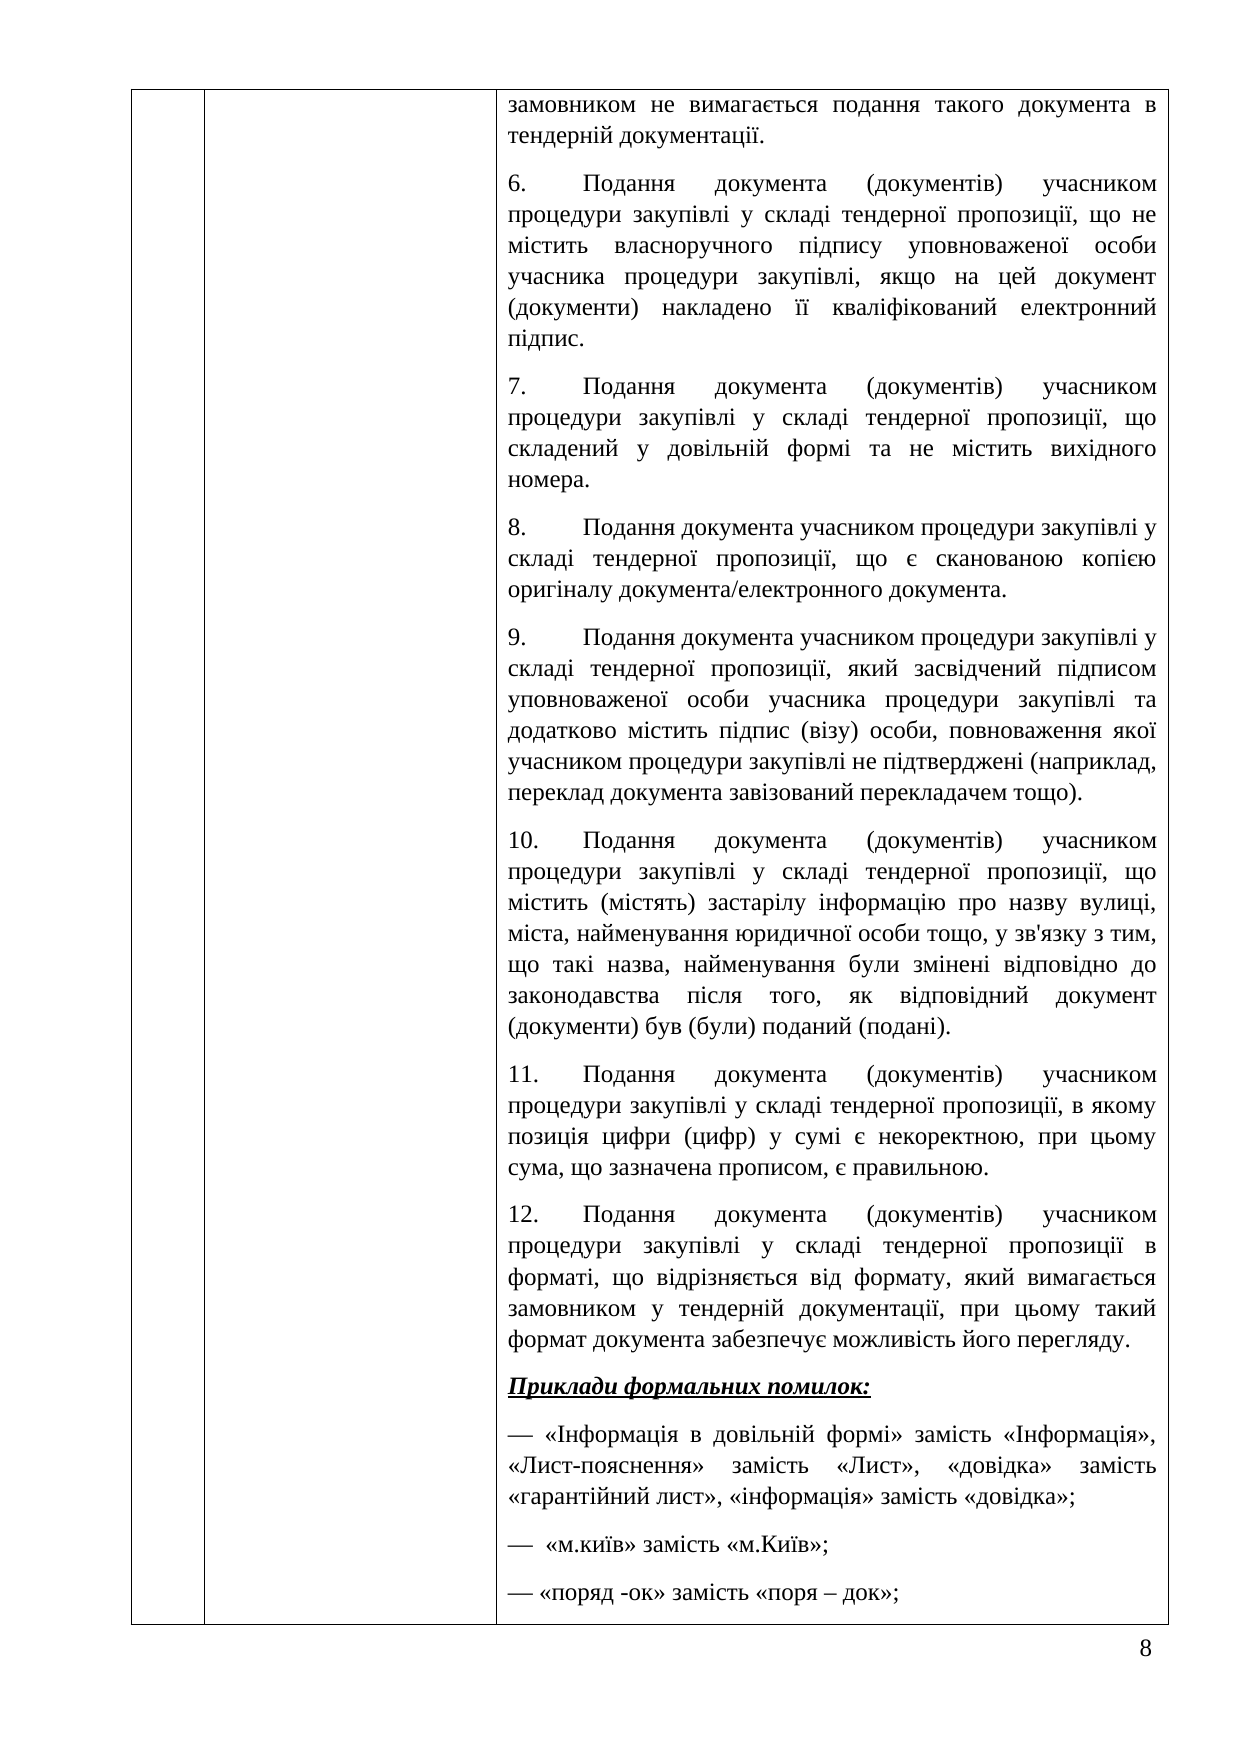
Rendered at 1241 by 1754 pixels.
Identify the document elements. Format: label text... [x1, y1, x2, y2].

table_cell 1 [132, 90, 204, 1624]
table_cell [205, 90, 496, 1624]
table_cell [497, 90, 1168, 1624]
